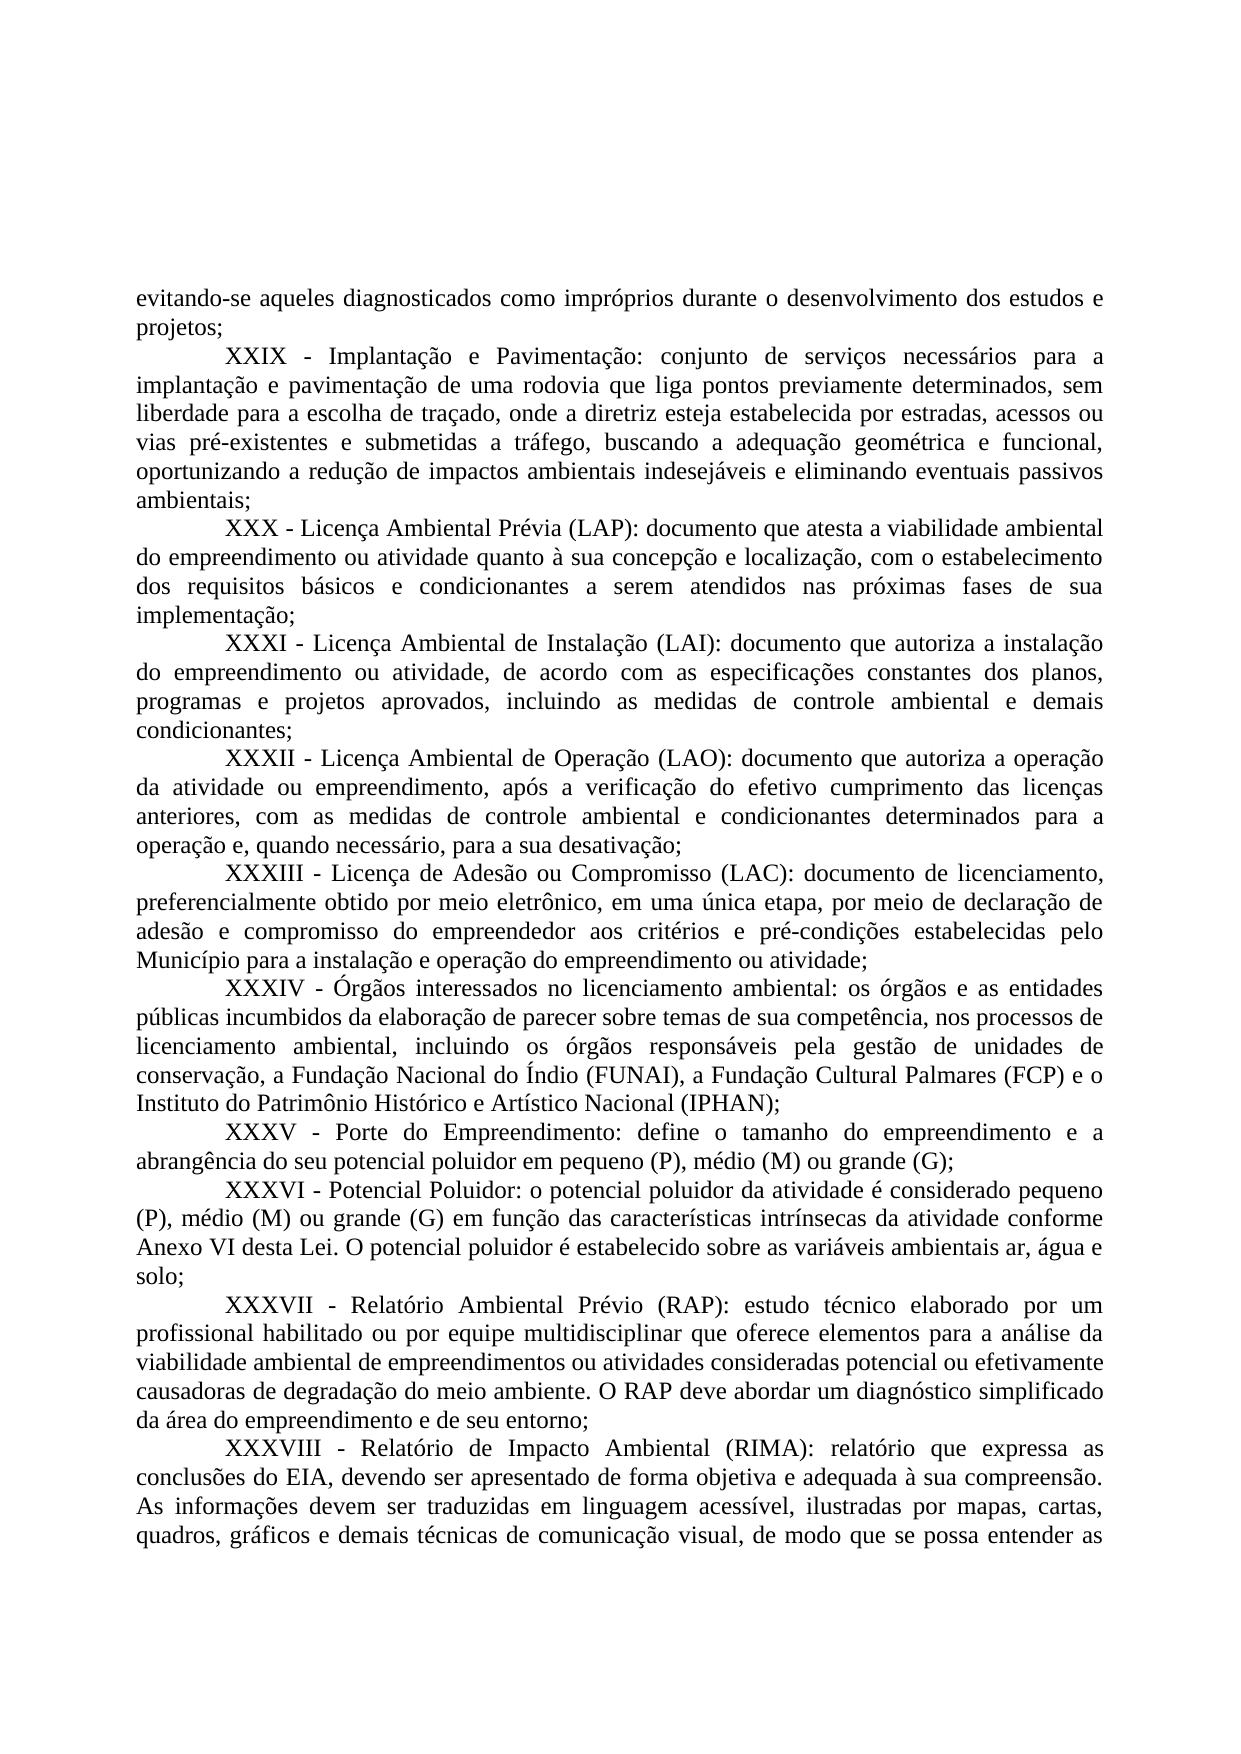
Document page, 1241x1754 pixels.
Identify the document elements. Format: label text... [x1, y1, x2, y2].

text XXX - Licença Ambiental Prévia (LAP): documento que atesta a viabilidade ambiental do empreendimento ou atividade quanto à sua concepção e localização, com o estabelecimento dos requisitos básicos e condicionantes a serem atendidos nas próximas fases de sua implementação; [136, 513, 1104, 628]
text XXXIII - Licença de Adesão ou Compromisso (LAC): documento de licenciamento, preferencialmente obtido por meio eletrônico, em uma única etapa, por meio de declaração de adesão e compromisso do empreendedor aos critérios e pré-condições estabelecidas pelo Município para a instalação e operação do empreendimento ou atividade; [136, 858, 1104, 973]
text XXIX - Implantação e Pavimentação: conjunto de serviços necessários para a implantação e pavimentação de uma rodovia que liga pontos previamente determinados, sem liberdade para a escolha de traçado, onde a diretriz esteja estabelecida por estradas, acessos ou vias pré-existentes e submetidas a tráfego, buscando a adequação geométrica e funcional, oportunizando a redução de impactos ambientais indesejáveis e eliminando eventuais passivos ambientais; [136, 341, 1104, 513]
text XXXI - Licença Ambiental de Instalação (LAI): documento que autoriza a instalação do empreendimento ou atividade, de acordo com as especificações constantes dos planos, programas e projetos aprovados, incluindo as medidas de controle ambiental e demais condicionantes; [136, 628, 1104, 743]
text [136, 283, 1104, 341]
text XXXVI - Potencial Poluidor: o potencial poluidor da atividade é considerado pequeno (P), médio (M) ou grande (G) em função das características intrínsecas da atividade conforme Anexo VI desta Lei. O potencial poluidor é estabelecido sobre as variáveis ambientais ar, água e solo; [136, 1175, 1104, 1290]
text XXXVII - Relatório Ambiental Prévio (RAP): estudo técnico elaborado por um profissional habilitado ou por equipe multidisciplinar que oferece elementos para a análise da viabilidade ambiental de empreendimentos ou atividades consideradas potencial ou efetivamente causadoras de degradação do meio ambiente. O RAP deve abordar um diagnóstico simplificado da área do empreendimento e de seu entorno; [136, 1290, 1104, 1433]
text XXXV - Porte do Empreendimento: define o tamanho do empreendimento e a abrangência do seu potencial poluidor em pequeno (P), médio (M) ou grande (G); [136, 1117, 1104, 1175]
text XXXII - Licença Ambiental de Operação (LAO): documento que autoriza a operação da atividade ou empreendimento, após a verificação do efetivo cumprimento das licenças anteriores, com as medidas de controle ambiental e condicionantes determinados para a operação e, quando necessário, para a sua desativação; [136, 743, 1104, 858]
text XXXIV - Órgãos interessados no licenciamento ambiental: os órgãos e as entidades públicas incumbidos da elaboração de parecer sobre temas de sua competência, nos processos de licenciamento ambiental, incluindo os órgãos responsáveis pela gestão de unidades de conservação, a Fundação Nacional do Índio (FUNAI), a Fundação Cultural Palmares (FCP) e o Instituto do Patrimônio Histórico e Artístico Nacional (IPHAN); [136, 973, 1104, 1117]
